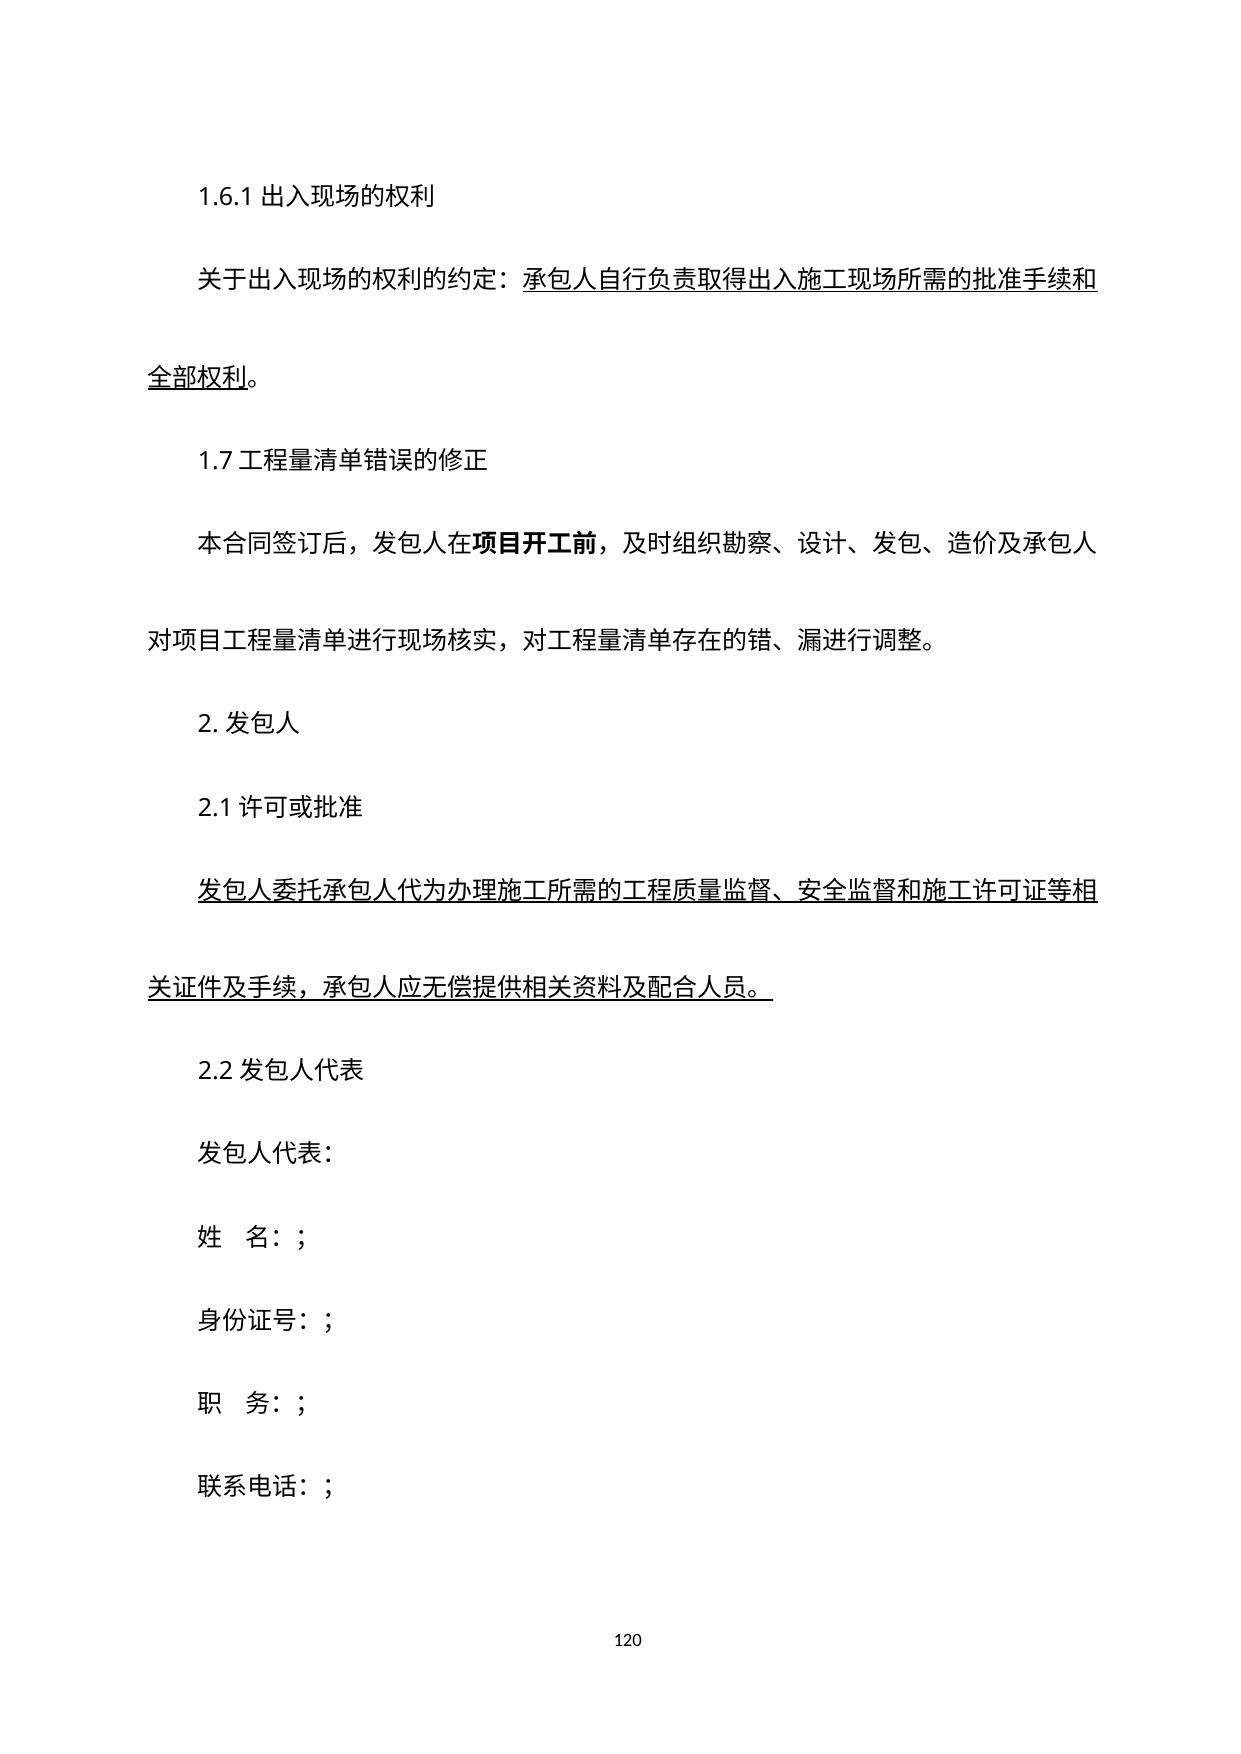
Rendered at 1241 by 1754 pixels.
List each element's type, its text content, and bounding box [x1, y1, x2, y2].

text 身份证号：； [148, 1286, 1107, 1351]
text 2.2 发包人代表 [148, 1036, 1107, 1101]
text 发包人委托承包人代为办理施工所需的工程质量监督、安全监督和施工许可证等相关证件及手续，承包人应无偿提供相关资料及配合人员。 [148, 856, 1107, 1018]
text 1.7工程量清单错误的修正 [148, 426, 1107, 491]
subtitle 2. 发包人 [147, 689, 1107, 754]
text 职 务：； [148, 1369, 1107, 1434]
text 本合同签订后，发包人在项目开工前，及时组织勘察、设计、发包、造价及承包人对项目工程量清单进行现场核实，对工程量清单存在的错、漏进行调整。 [148, 509, 1107, 671]
text 姓 名：； [148, 1203, 1107, 1268]
text 发包人代表： [148, 1119, 1107, 1184]
text 关于出入现场的权利的约定：承包人自行负责取得出入施工现场所需的批准手续和全部权利。 [148, 245, 1107, 408]
text 联系电话：； [148, 1452, 1107, 1517]
text 1.6.1 出入现场的权利 [148, 162, 1107, 227]
text 2.1许可或批准 [148, 773, 1107, 838]
